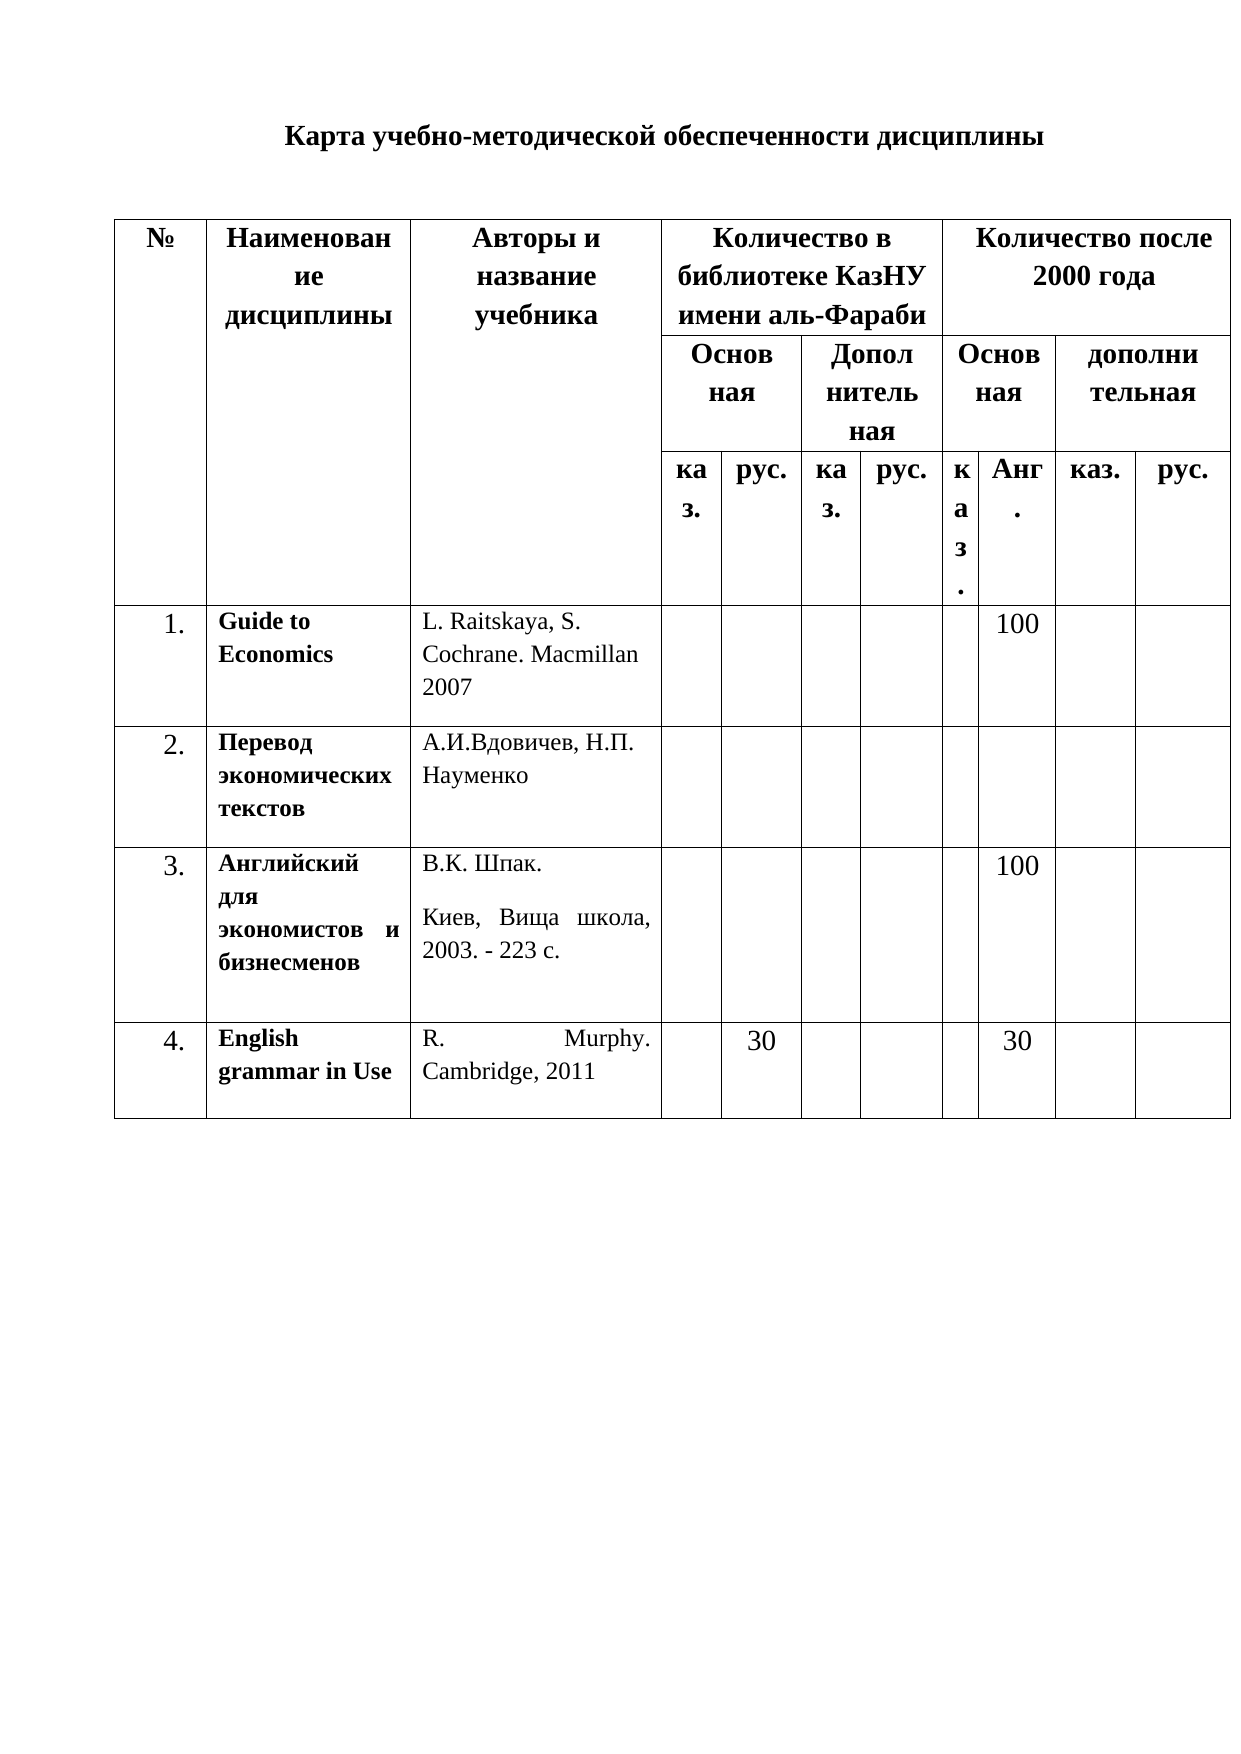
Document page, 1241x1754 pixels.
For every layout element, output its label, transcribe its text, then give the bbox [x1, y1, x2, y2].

table_cell Guide to Economics [207, 606, 410, 726]
table_cell Допол нитель ная [802, 336, 942, 451]
table_cell [115, 1023, 206, 1118]
table_cell Основ ная [943, 336, 1055, 451]
table_cell рус. [861, 452, 942, 605]
table_cell [1136, 727, 1230, 847]
table_cell [115, 727, 206, 847]
table_header Количество в библиотеке КазНУ имени аль-Фараби [662, 220, 942, 335]
table_cell L. Raitskaya, S. Cochrane. Macmillan 2007 [411, 606, 661, 726]
table_cell [1136, 848, 1230, 1022]
table_cell Анг. [979, 452, 1055, 605]
table_cell рус. [722, 452, 801, 605]
table_cell [802, 1023, 860, 1118]
table_cell каз. [943, 452, 978, 605]
table_cell [662, 606, 721, 726]
table_cell English grammar in Use [207, 1023, 410, 1118]
text Карта учебно-методической обеспеченности дисциплины [177, 118, 1152, 152]
table_cell [115, 606, 206, 726]
table_cell 100 [979, 606, 1055, 726]
table_cell [943, 727, 978, 847]
table_cell [802, 606, 860, 726]
table_cell каз. [802, 452, 860, 605]
table_cell [861, 606, 942, 726]
table_cell [1056, 727, 1135, 847]
table_cell [722, 606, 801, 726]
table_cell 100 [979, 848, 1055, 1022]
table_cell [115, 848, 206, 1022]
table_cell В.К. Шпак. Киев, Вища школа, 2003. - 223 с. [411, 848, 661, 1022]
table_cell 30 [722, 1023, 801, 1118]
table_cell [662, 848, 721, 1022]
table_cell R. Murphy. Cambridge, 2011 [411, 1023, 661, 1118]
table_cell каз. [1056, 452, 1135, 605]
table_cell [943, 606, 978, 726]
table_cell дополни тельная [1056, 336, 1230, 451]
table_cell [1056, 1023, 1135, 1118]
table_header № [115, 220, 206, 605]
table_cell [722, 727, 801, 847]
table_cell Перевод экономических текстов [207, 727, 410, 847]
table_cell [861, 1023, 942, 1118]
table_cell [1136, 1023, 1230, 1118]
table_cell [802, 848, 860, 1022]
table_header Авторы и название учебника [411, 220, 661, 605]
table_cell рус. [1136, 452, 1230, 605]
table_cell А.И.Вдовичев, Н.П. Науменко [411, 727, 661, 847]
table_cell 30 [979, 1023, 1055, 1118]
table_cell [979, 727, 1055, 847]
table_cell [722, 848, 801, 1022]
table_cell [662, 727, 721, 847]
table_cell Основ ная [662, 336, 801, 451]
table_cell [802, 727, 860, 847]
table_cell каз. [662, 452, 721, 605]
table_cell [662, 1023, 721, 1118]
table_header Наименование дисциплины [207, 220, 410, 605]
table_cell [861, 727, 942, 847]
table_cell [943, 848, 978, 1022]
table_cell [861, 848, 942, 1022]
table_cell [1056, 848, 1135, 1022]
table_cell [943, 1023, 978, 1118]
table_cell Английский для экономистов и бизнесменов [207, 848, 410, 1022]
table_cell [1136, 606, 1230, 726]
table_header Количество после 2000 года [943, 220, 1230, 335]
table_cell [1056, 606, 1135, 726]
